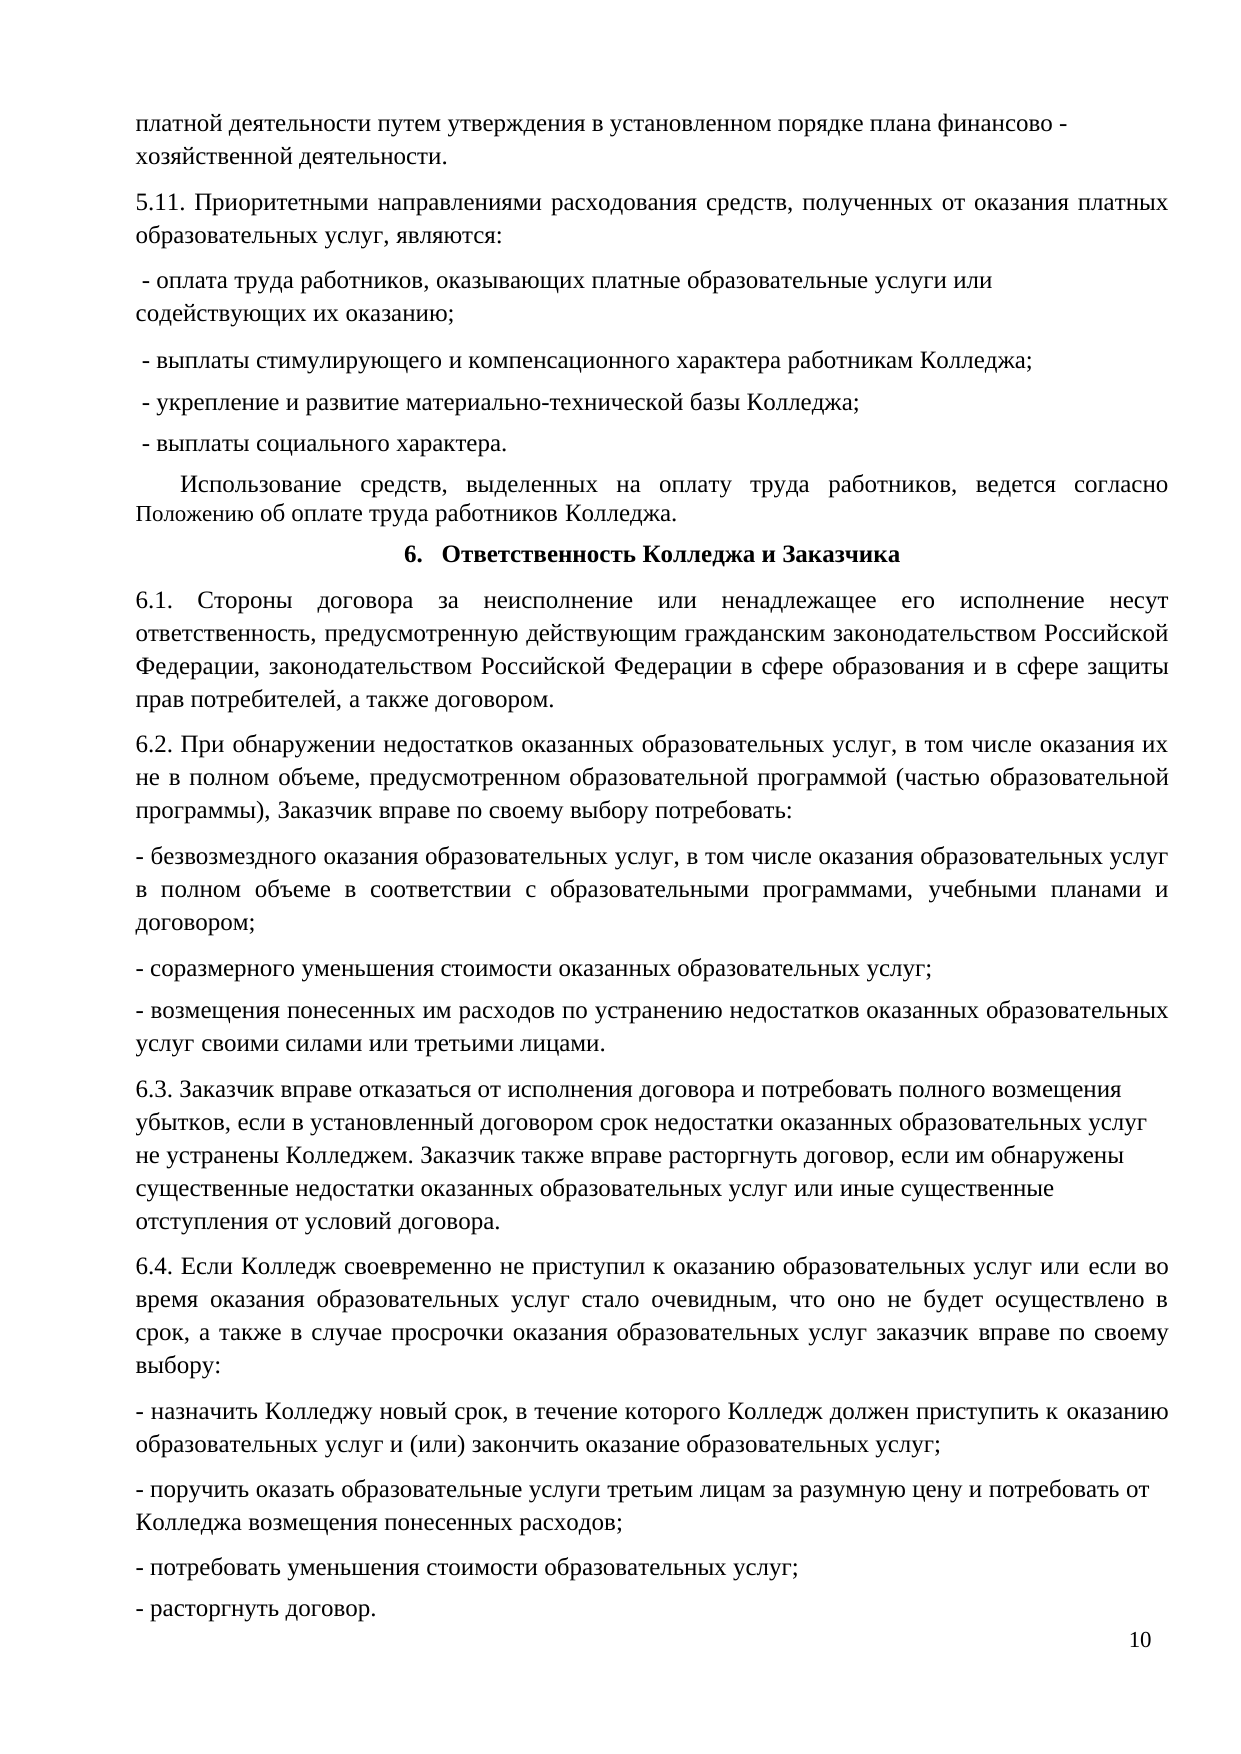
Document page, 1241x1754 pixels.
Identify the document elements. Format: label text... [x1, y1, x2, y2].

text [135, 108, 1169, 170]
text - безвозмездного оказания образовательных услуг, в том числе оказания образовательных услуг в полном объеме в соответствии с образовательными программами, учебными планами и договором; [135, 841, 1169, 936]
text - выплаты социального характера. [135, 428, 1169, 457]
text Использование средств, выделенных на оплату труда работников, ведется согласно Положению об оплате труда работников Колледжа. [135, 469, 1169, 527]
text - выплаты стимулирующего и компенсационного характера работникам Колледжа; [135, 344, 1169, 374]
text 6.2. При обнаружении недостатков оказанных образовательных услуг, в том числе оказания их не в полном объеме, предусмотренном образовательной программой (частью образовательной программы), Заказчик вправе по своему выбору потребовать: [135, 729, 1169, 824]
text 5.11. Приоритетными направлениями расходования средств, полученных от оказания платных образовательных услуг, являются: [135, 187, 1169, 249]
text 6.3. Заказчик вправе отказаться от исполнения договора и потребовать полного возмещения убытков, если в установленный договором срок недостатки оказанных образовательных услуг не устранены Колледжем. Заказчик также вправе расторгнуть договор, если им обнаружены существенные недостатки оказанных образовательных услуг или иные существенные отступления от условий договора. [135, 1074, 1169, 1235]
text - оплата труда работников, оказывающих платные образовательные услуги или содействующих их оказанию; [135, 265, 1169, 327]
text - возмещения понесенных им расходов по устранению недостатков оказанных образовательных услуг своими силами или третьими лицами. [135, 995, 1169, 1057]
list Ответственность Колледжа и Заказчика [135, 539, 1169, 568]
text - расторгнуть договор. [135, 1593, 1169, 1622]
text - соразмерного уменьшения стоимости оказанных образовательных услуг; [135, 952, 1169, 983]
text - назначить Колледжу новый срок, в течение которого Колледж должен приступить к оказанию образовательных услуг и (или) закончить оказание образовательных услуг; [135, 1396, 1169, 1458]
text - потребовать уменьшения стоимости образовательных услуг; [135, 1552, 1169, 1581]
text 6.4. Если Колледж своевременно не приступил к оказанию образовательных услуг или если во время оказания образовательных услуг стало очевидным, что оно не будет осуществлено в срок, а также в случае просрочки оказания образовательных услуг заказчик вправе по своему выбору: [135, 1251, 1169, 1379]
text 6.1. Стороны договора за неисполнение или ненадлежащее его исполнение несут ответственность, предусмотренную действующим гражданским законодательством Российской Федерации, законодательством Российской Федерации в сфере образования и в сфере защиты прав потребителей, а также договором. [135, 585, 1169, 713]
text - поручить оказать образовательные услуги третьим лицам за разумную цену и потребовать от Колледжа возмещения понесенных расходов; [135, 1474, 1169, 1536]
text - укрепление и развитие материально-технической базы Колледжа; [135, 387, 1169, 416]
